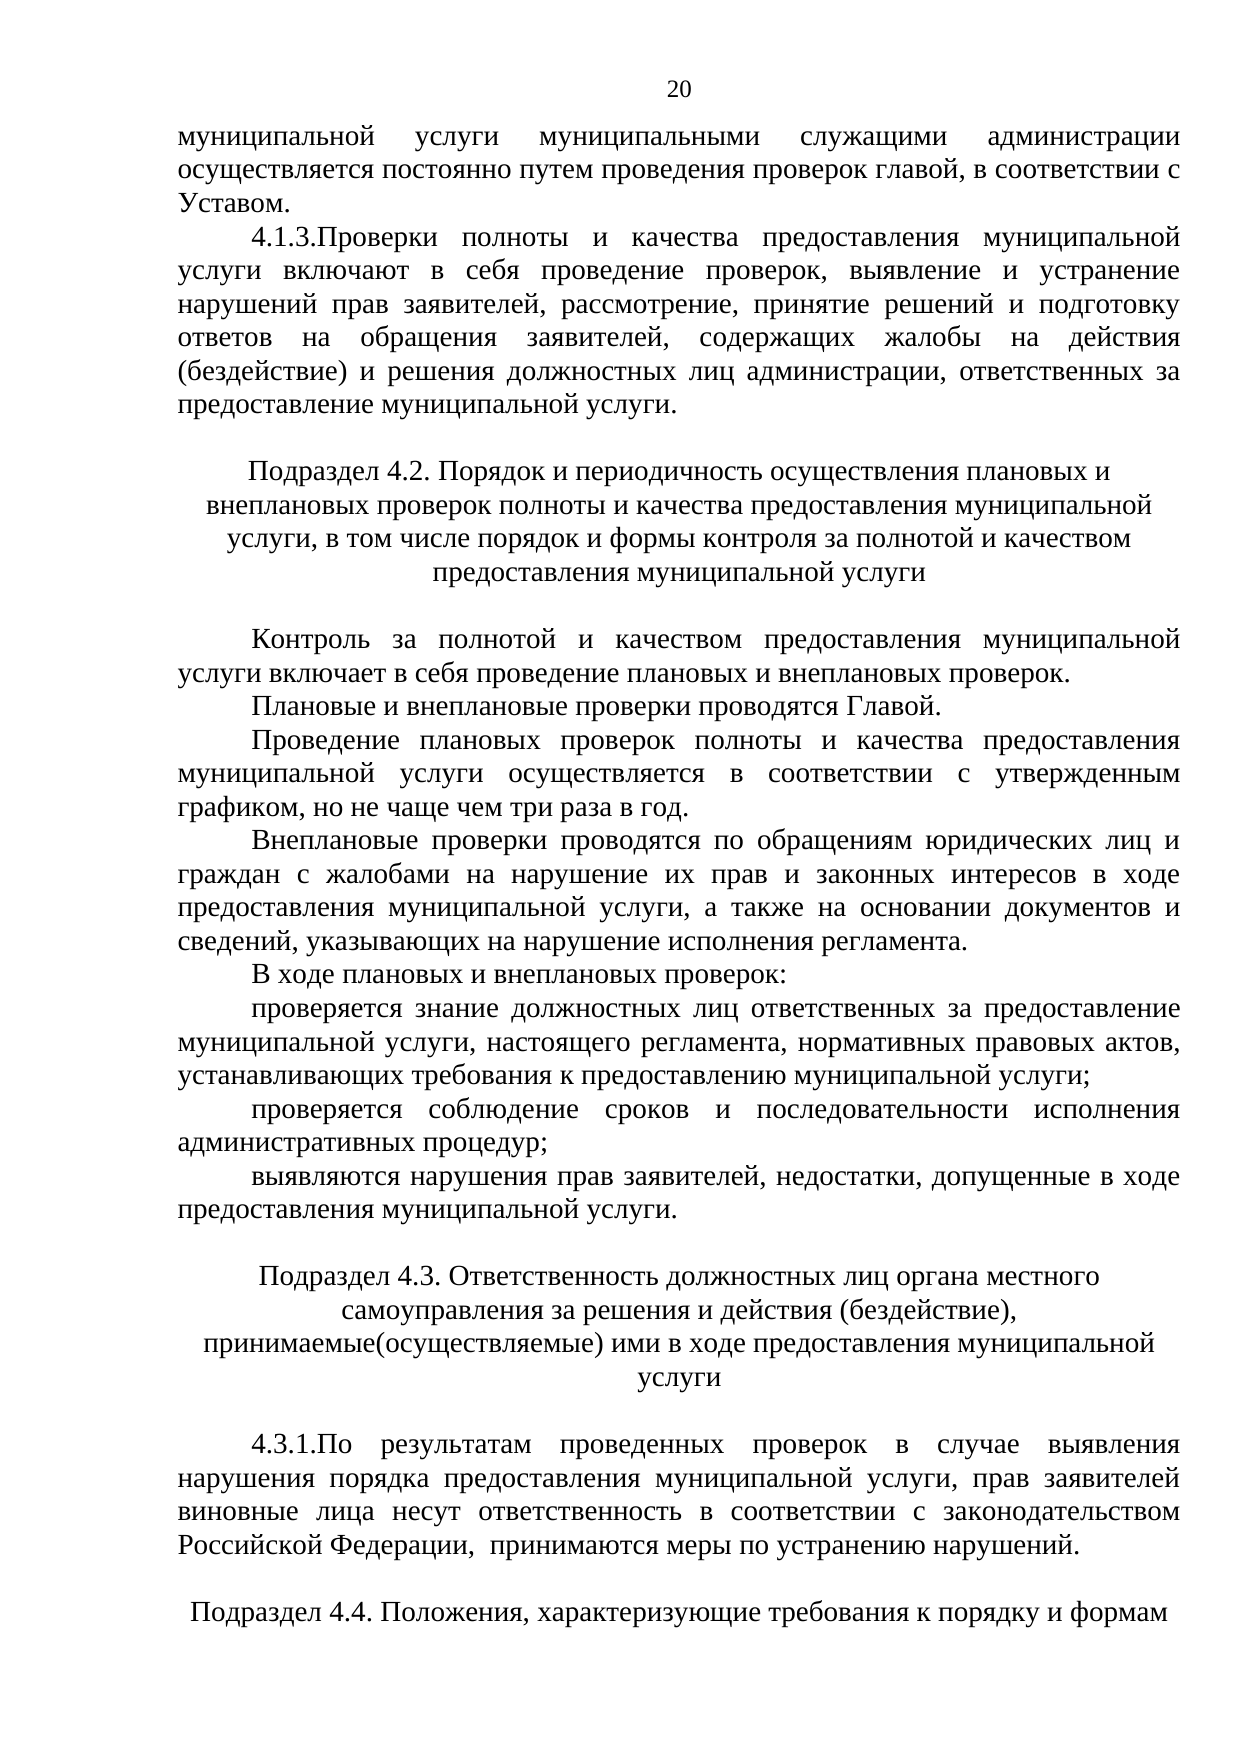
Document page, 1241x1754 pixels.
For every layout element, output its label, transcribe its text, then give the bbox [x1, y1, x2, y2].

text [177, 118, 1181, 219]
text проверяется соблюдение сроков и последовательности исполнения административных процедур; [177, 1091, 1181, 1158]
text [177, 1594, 1181, 1627]
text Проведение плановых проверок полноты и качества предоставления муниципальной услуги осуществляется в соответствии с утвержденным графиком, но не чаще чем три раза в год. [177, 722, 1181, 822]
text Подраздел 4.2. Порядок и периодичность осуществления плановых и внеплановых проверок полноты и качества предоставления муниципальной услуги, в том числе порядок и формы контроля за полнотой и качеством предоставления муниципальной услуги [177, 453, 1181, 588]
text Внеплановые проверки проводятся по обращениям юридических лиц и граждан с жалобами на нарушение их прав и законных интересов в ходе предоставления муниципальной услуги, а также на основании документов и сведений, указывающих на нарушение исполнения регламента. [177, 822, 1181, 957]
text Плановые и внеплановые проверки проводятся Главой. [177, 688, 1181, 722]
text проверяется знание должностных лиц ответственных за предоставление муниципальной услуги, настоящего регламента, нормативных правовых актов, устанавливающих требования к предоставлению муниципальной услуги; [177, 990, 1181, 1091]
text 4.3.1.По результатам проведенных проверок в случае выявления нарушения порядка предоставления муниципальной услуги, прав заявителей виновные лица несут ответственность в соответствии с законодательством Российской Федерации, принимаются меры по устранению нарушений. [177, 1426, 1181, 1560]
text 4.1.3.Проверки полноты и качества предоставления муниципальной услуги включают в себя проведение проверок, выявление и устранение нарушений прав заявителей, рассмотрение, принятие решений и подготовку ответов на обращения заявителей, содержащих жалобы на действия (бездействие) и решения должностных лиц администрации, ответственных за предоставление муниципальной услуги. [177, 219, 1181, 420]
text В ходе плановых и внеплановых проверок: [177, 957, 1181, 990]
text Подраздел 4.3. Ответственность должностных лиц органа местного самоуправления за решения и действия (бездействие), принимаемые(осуществляемые) ими в ходе предоставления муниципальной услуги [177, 1258, 1181, 1393]
text выявляются нарушения прав заявителей, недостатки, допущенные в ходе предоставления муниципальной услуги. [177, 1158, 1181, 1225]
text Контроль за полнотой и качеством предоставления муниципальной услуги включает в себя проведение плановых и внеплановых проверок. [177, 621, 1181, 688]
